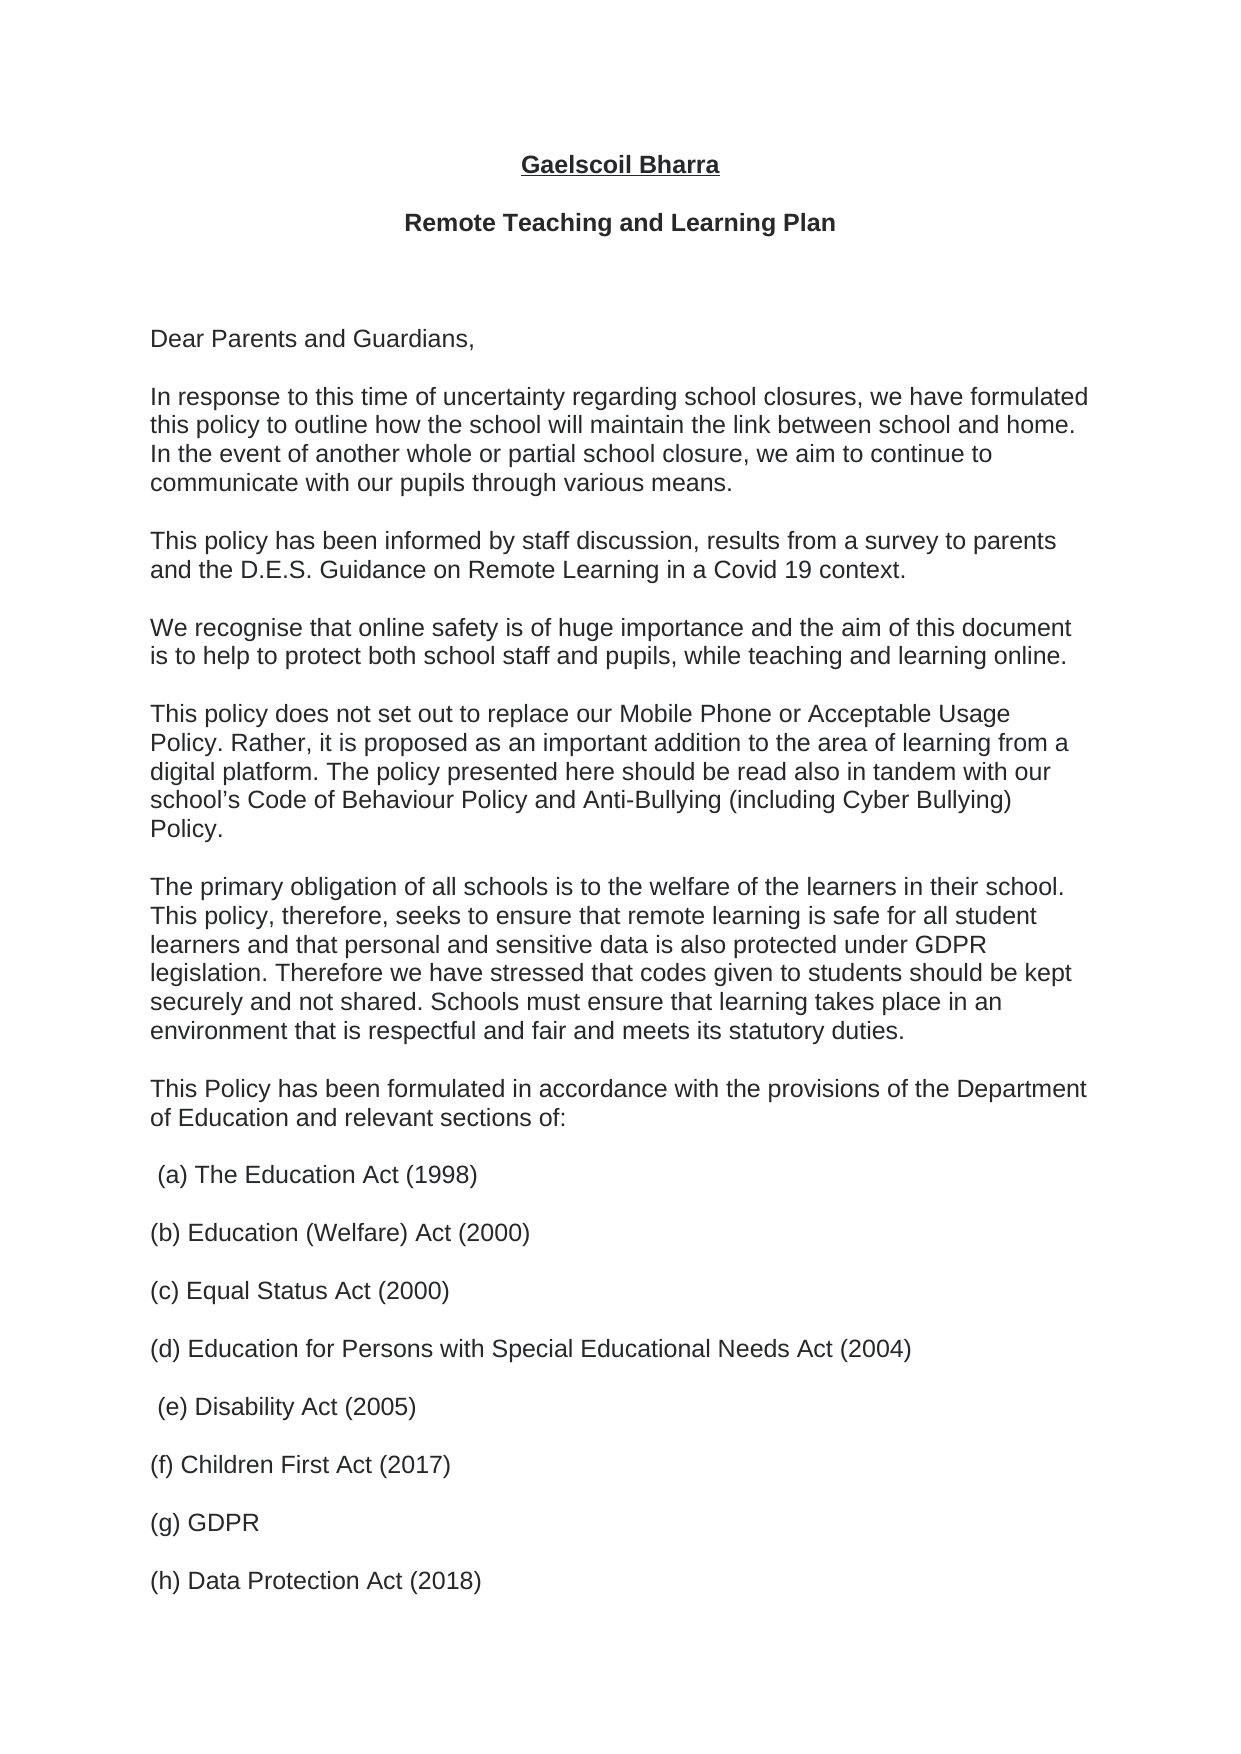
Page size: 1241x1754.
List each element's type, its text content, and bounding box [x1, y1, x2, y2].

text Dear Parents and Guardians, [150, 324, 1090, 352]
text (g) GDPR [150, 1508, 1090, 1537]
text (a) The Education Act (1998) [150, 1160, 1090, 1189]
text Remote Teaching and Learning Plan [150, 208, 1090, 237]
text (d) Education for Persons with Special Educational Needs Act (2004) [150, 1334, 1090, 1363]
text Gaelscoil Bharra [150, 150, 1090, 179]
text In response to this time of uncertainty regarding school closures, we have formulated this policy to outline how the school will maintain the link between school and home. In the event of another whole or partial school closure, we aim to continue to communicate with our pupils through various means. [150, 382, 1090, 497]
text This policy does not set out to replace our Mobile Phone or Acceptable Usage Policy. Rather, it is proposed as an important addition to the area of learning from a digital platform. The policy presented here should be read also in tandem with our school’s Code of Behaviour Policy and Anti-Bullying (including Cyber Bullying) Policy. [150, 699, 1090, 843]
text (e) Disability Act (2005) [150, 1392, 1090, 1421]
text The primary obligation of all schools is to the welfare of the learners in their school. This policy, therefore, seeks to ensure that remote learning is safe for all student learners and that personal and sensitive data is also protected under GDPR legislation. Therefore we have stressed that codes given to students should be kept securely and not shared. Schools must ensure that learning takes place in an environment that is respectful and fair and meets its statutory duties. [150, 872, 1090, 1044]
text This policy has been informed by staff discussion, results from a survey to parents and the D.E.S. Guidance on Remote Learning in a Covid 19 context. [150, 526, 1090, 583]
text We recognise that online safety is of huge importance and the aim of this document is to help to protect both school staff and pupils, while teaching and learning online. [150, 612, 1090, 670]
text (b) Education (Welfare) Act (2000) [150, 1218, 1090, 1247]
text (f) Children First Act (2017) [150, 1450, 1090, 1479]
text This Policy has been formulated in accordance with the provisions of the Department of Education and relevant sections of: [150, 1074, 1090, 1131]
text (h) Data Protection Act (2018) [150, 1566, 1090, 1594]
text (c) Equal Status Act (2000) [150, 1276, 1090, 1305]
